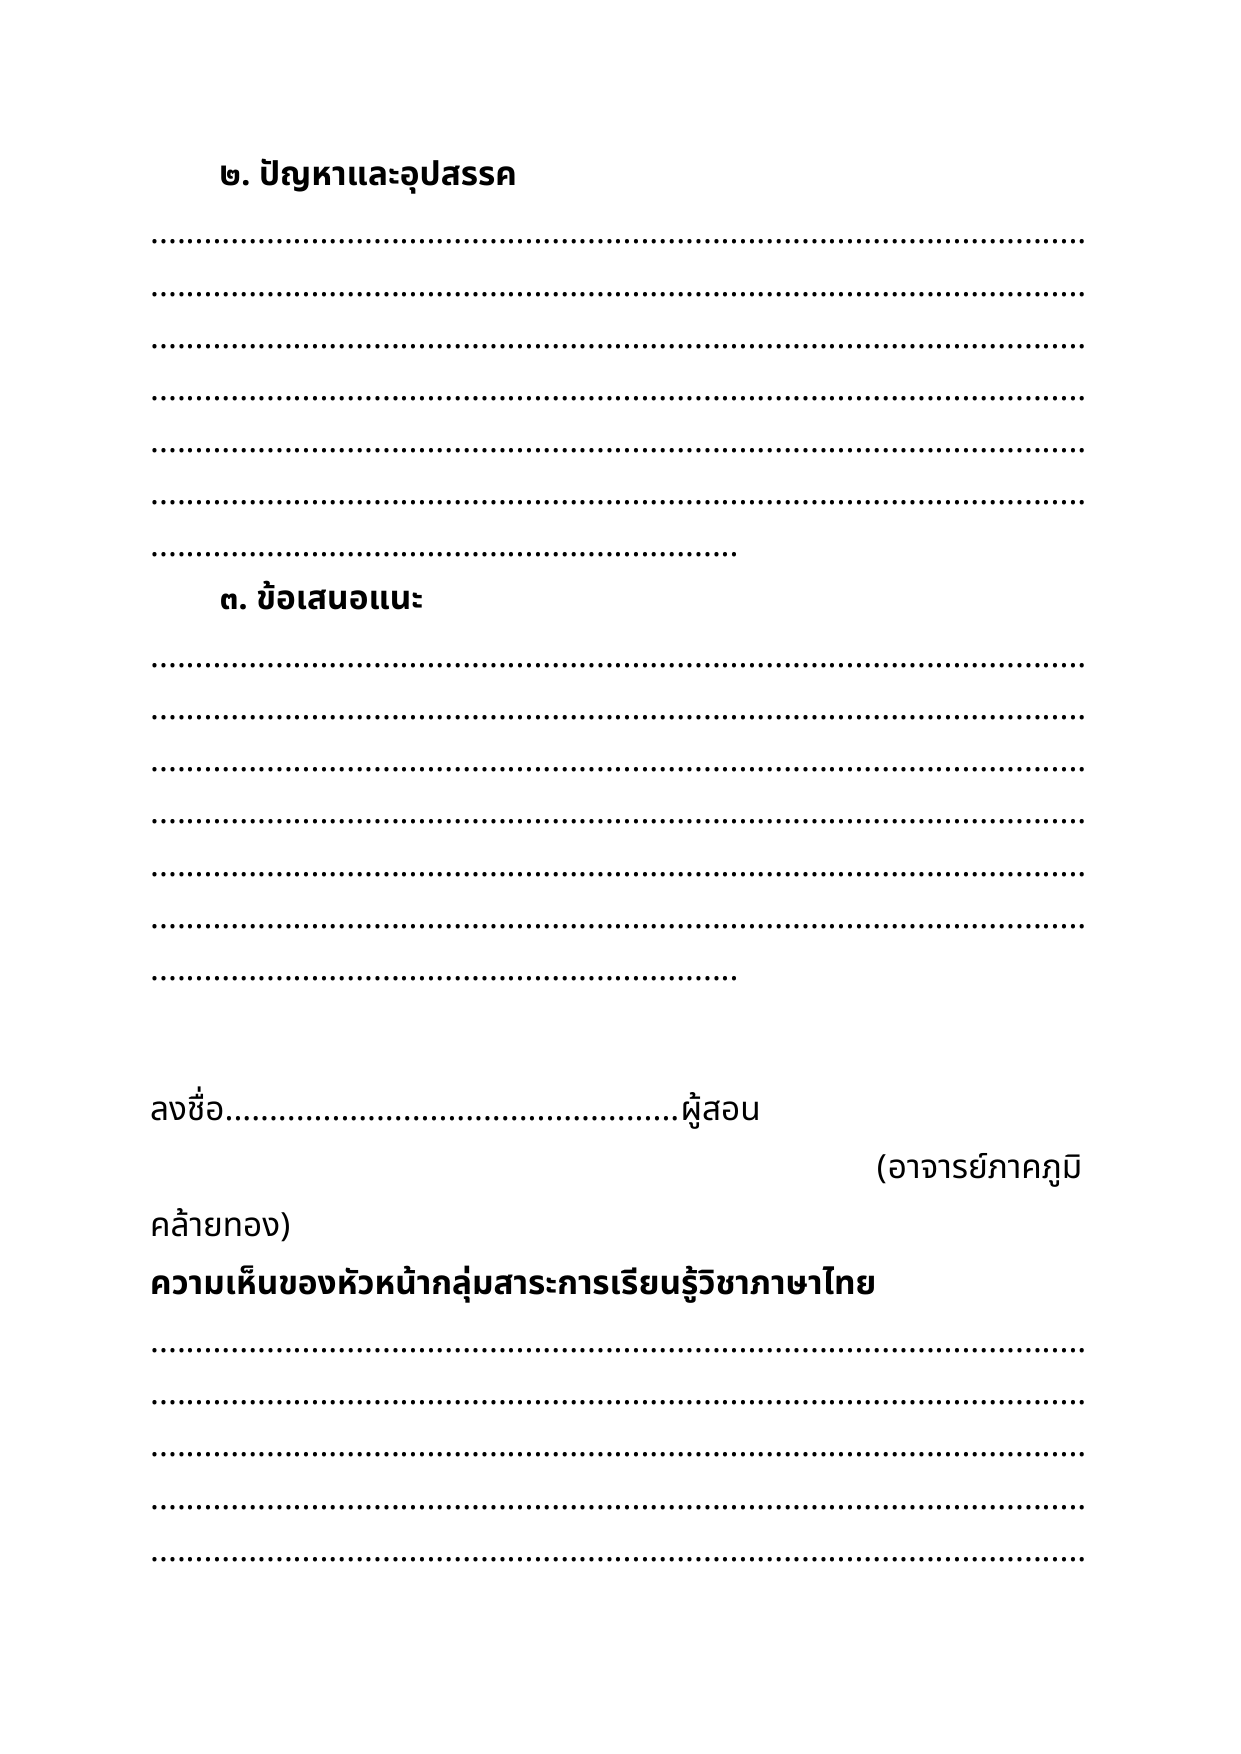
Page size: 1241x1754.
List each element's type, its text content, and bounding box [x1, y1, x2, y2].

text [150, 208, 1090, 567]
text ลงชื่อ...................................................ผู้สอน [150, 1049, 1090, 1135]
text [150, 1317, 1090, 1571]
text ๓. ข้อเสนอแนะ [150, 573, 1090, 624]
text ๒. ปัญหาและอุปสรรค [150, 150, 1090, 201]
text (อาจารย์ภาคภูมิ คล้ายทอง) [150, 1143, 1090, 1251]
text ความเห็นของหัวหน้ากลุ่มสาระการเรียนรู้วิชาภาษาไทย [150, 1259, 1090, 1309]
